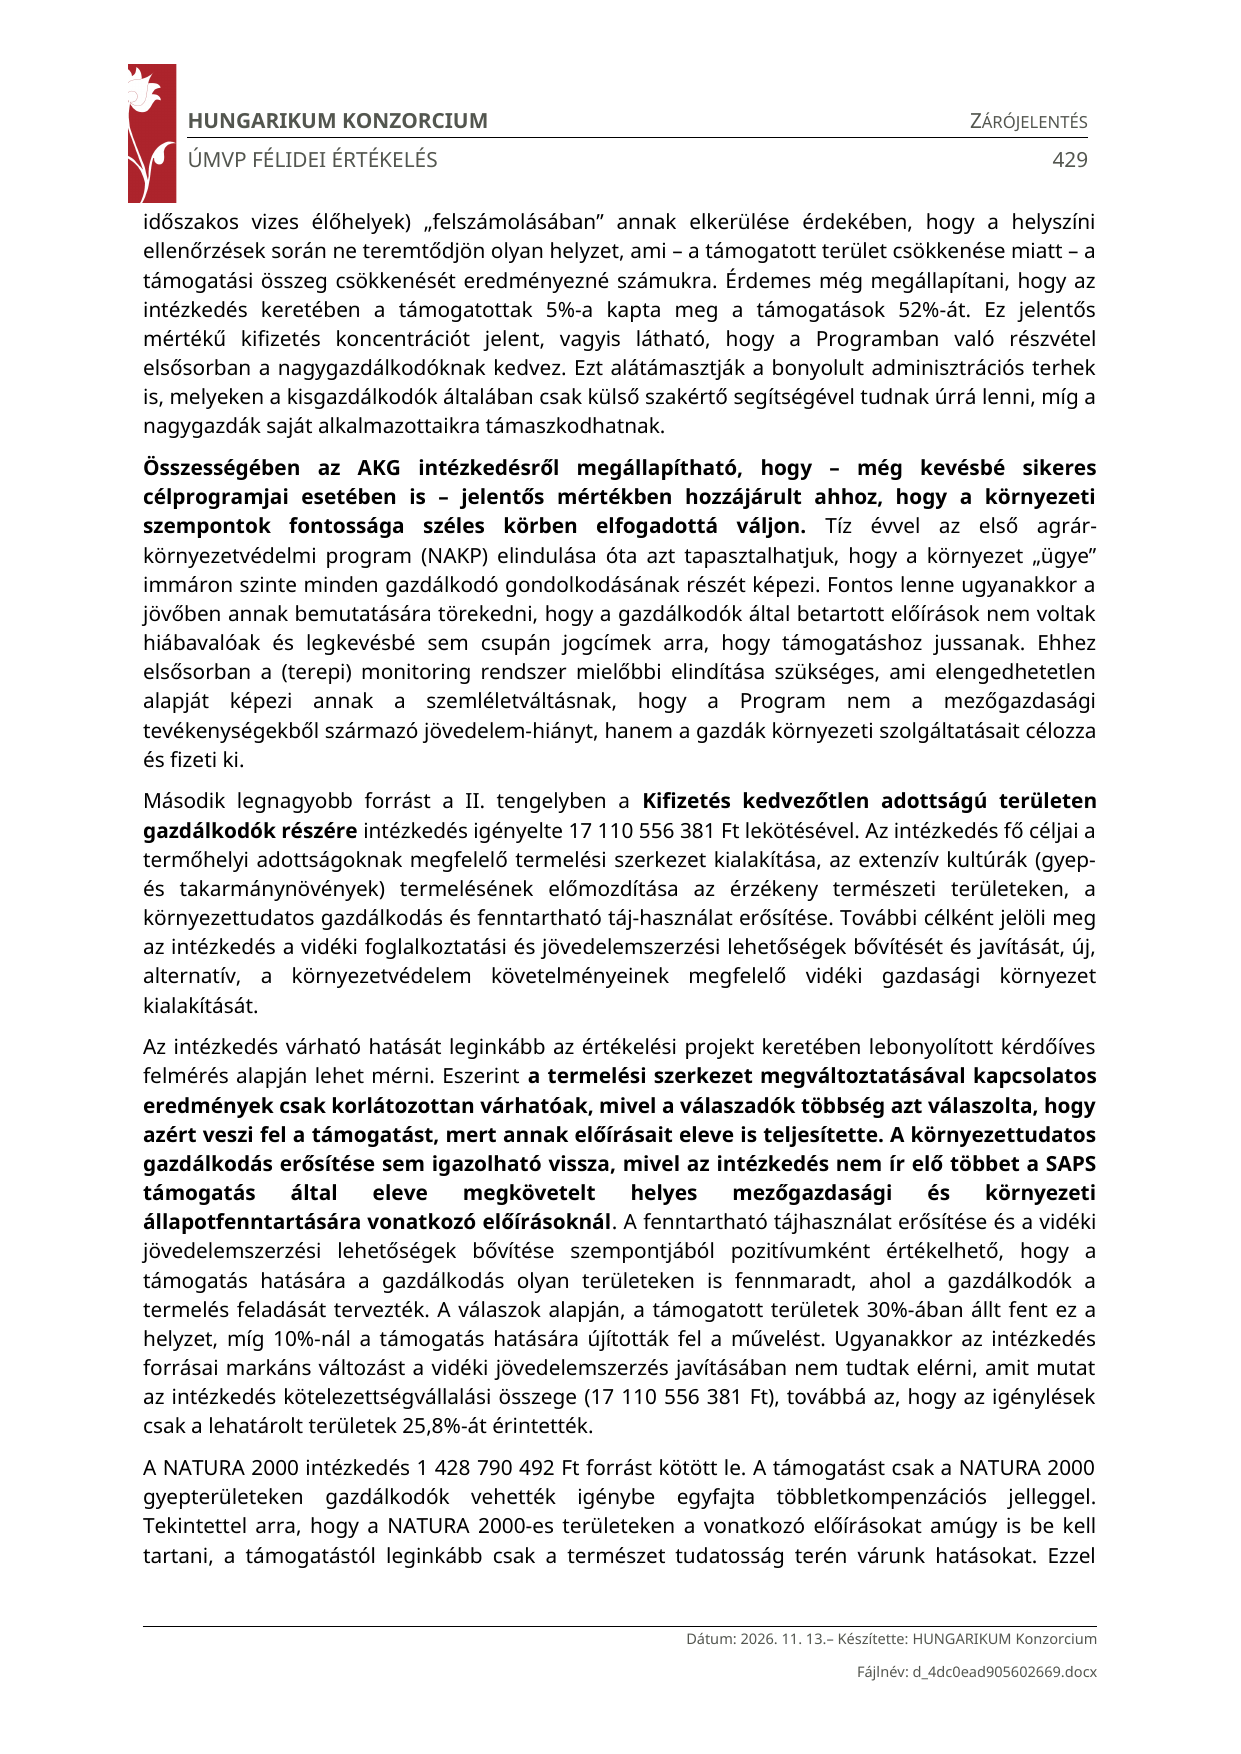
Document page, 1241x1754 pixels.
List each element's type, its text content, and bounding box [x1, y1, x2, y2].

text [143, 207, 1097, 440]
text Az intézkedés várható hatását leginkább az értékelési projekt keretében lebonyolított kérdőíves felmérés alapján lehet mérni. Eszerint a termelési szerkezet megváltoztatásával kapcsolatos eredmények csak korlátozottan várhatóak, mivel a válaszadók többség azt válaszolta, hogy azért veszi fel a támogatást, mert annak előírásait eleve is teljesítette. A környezettudatos gazdálkodás erősítése sem igazolható vissza, mivel az intézkedés nem ír elő többet a SAPS támogatás által eleve megkövetelt helyes mezőgazdasági és környezeti állapotfenntartására vonatkozó előírásoknál. A fenntartható tájhasználat erősítése és a vidéki jövedelemszerzési lehetőségek bővítése szempontjából pozitívumként értékelhető, hogy a támogatás hatására a gazdálkodás olyan területeken is fennmaradt, ahol a gazdálkodók a termelés feladását tervezték. A válaszok alapján, a támogatott területek 30%-ában állt fent ez a helyzet, míg 10%-nál a támogatás hatására újították fel a művelést. Ugyanakkor az intézkedés forrásai markáns változást a vidéki jövedelemszerzés javításában nem tudtak elérni, amit mutat az intézkedés kötelezettségvállalási összege (17 110 556 381 Ft), továbbá az, hogy az igénylések csak a lehatárolt területek 25,8%-át érintették. [143, 1032, 1097, 1440]
text Összességében az AKG intézkedésről megállapítható, hogy – még kevésbé sikeres célprogramjai esetében is – jelentős mértékben hozzájárult ahhoz, hogy a környezeti szempontok fontossága széles körben elfogadottá váljon. Tíz évvel az első agrár-környezetvédelmi program (NAKP) elindulása óta azt tapasztalhatjuk, hogy a környezet „ügye” immáron szinte minden gazdálkodó gondolkodásának részét képezi. Fontos lenne ugyanakkor a jövőben annak bemutatására törekedni, hogy a gazdálkodók által betartott előírások nem voltak hiábavalóak és legkevésbé sem csupán jogcímek arra, hogy támogatáshoz jussanak. Ehhez elsősorban a (terepi) monitoring rendszer mielőbbi elindítása szükséges, ami elengedhetetlen alapját képezi annak a szemléletváltásnak, hogy a Program nem a mezőgazdasági tevékenységekből származó jövedelem-hiányt, hanem a gazdák környezeti szolgáltatásait célozza és fizeti ki. [143, 453, 1097, 773]
text Második legnagyobb forrást a II. tengelyben a Kifizetés kedvezőtlen adottságú területen gazdálkodók részére intézkedés igényelte 17 110 556 381 Ft lekötésével. Az intézkedés fő céljai a termőhelyi adottságoknak megfelelő termelési szerkezet kialakítása, az extenzív kultúrák (gyep- és takarmánynövények) termelésének előmozdítása az érzékeny természeti területeken, a környezettudatos gazdálkodás és fenntartható táj-használat erősítése. További célként jelöli meg az intézkedés a vidéki foglalkoztatási és jövedelemszerzési lehetőségek bővítését és javítását, új, alternatív, a környezetvédelem követelményeinek megfelelő vidéki gazdasági környezet kialakítását. [143, 786, 1097, 1019]
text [143, 1453, 1097, 1569]
